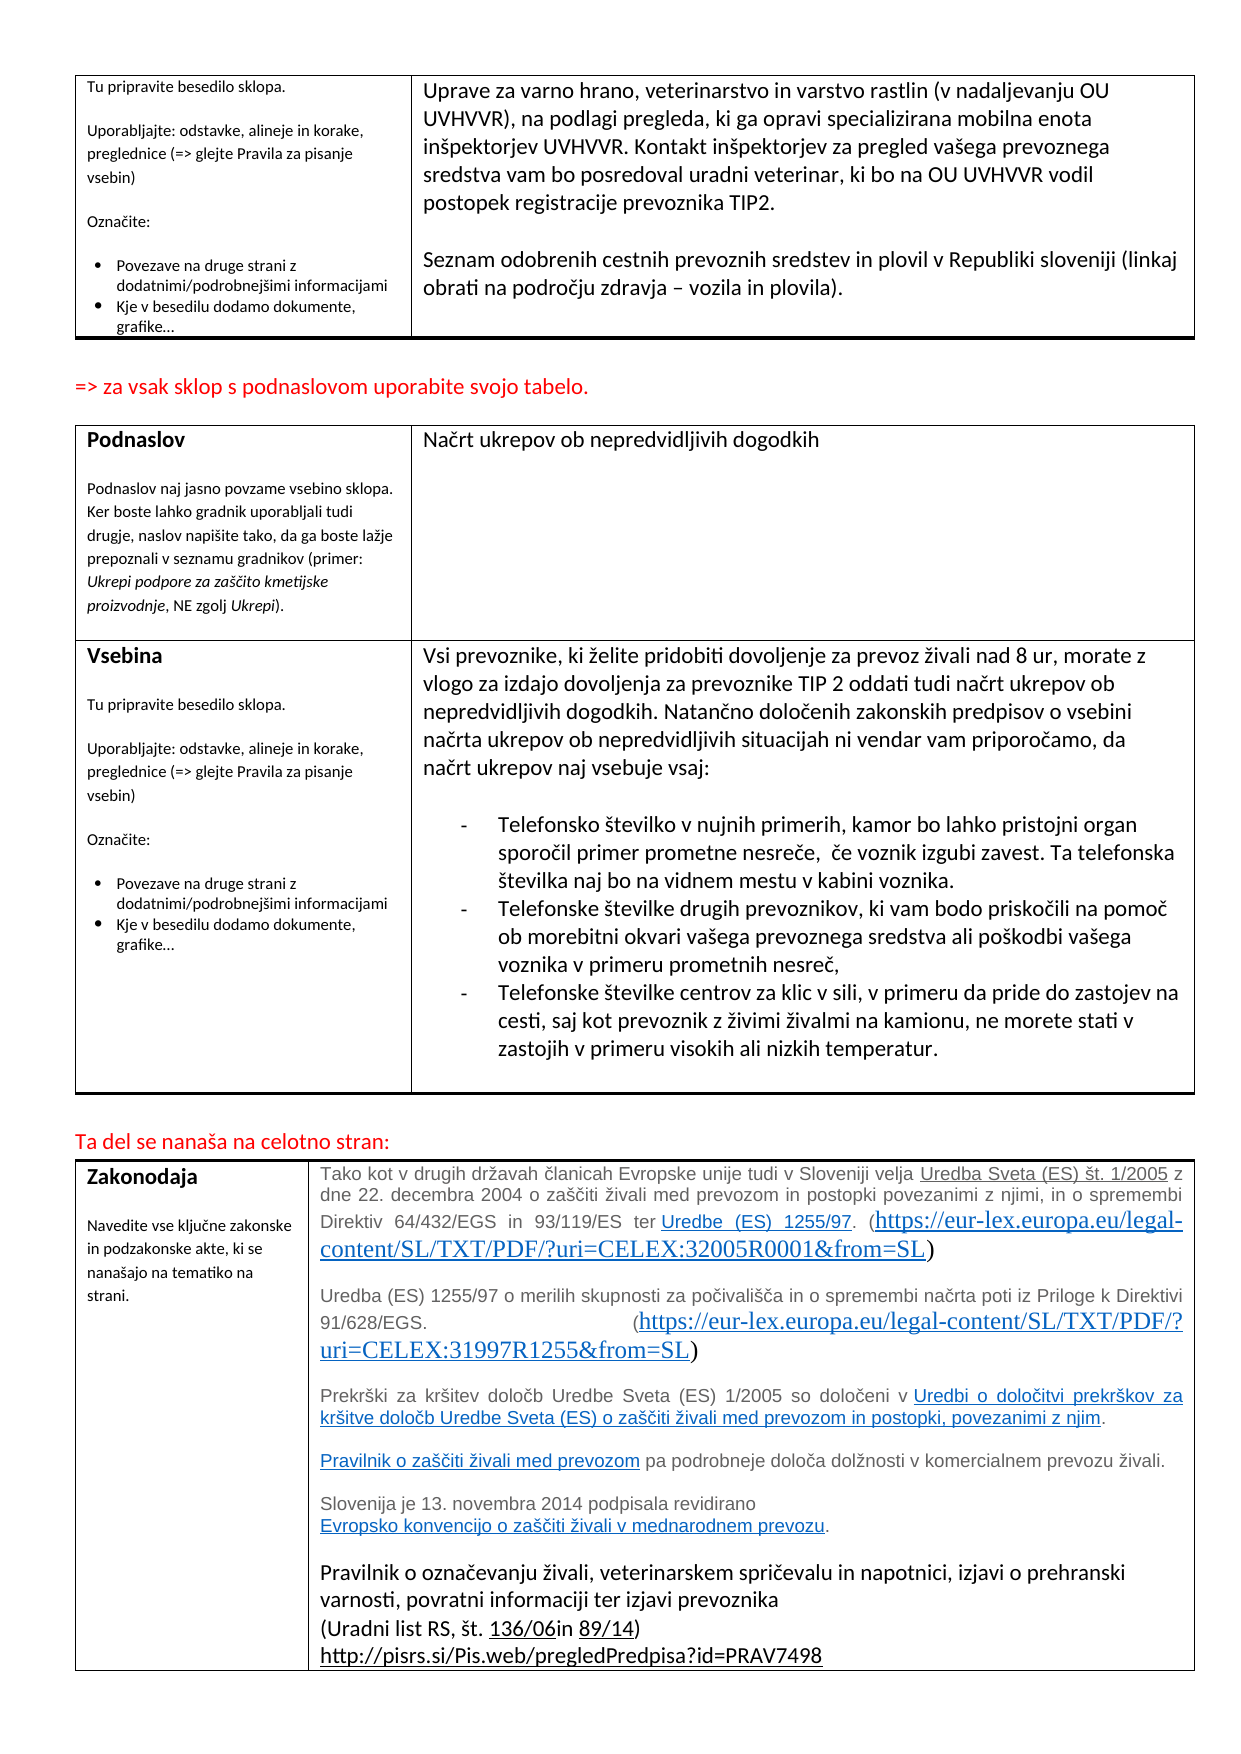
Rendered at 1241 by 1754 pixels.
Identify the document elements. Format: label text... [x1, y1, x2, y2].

text Ta del se nanaša na celotno stran: [75, 1127, 1165, 1155]
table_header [76, 1162, 308, 1670]
table_cell Vsi prevoznike, ki želite pridobiti dovoljenje za prevoz živali nad 8 ur, morate z vlogo za izdajo dovoljenja za prevoznike TIP 2 oddati tudi načrt ukrepov ob nepredvidljivih dogodkih. Natančno določenih zakonskih predpisov o vsebini načrta ukrepov ob nepredvidljivih situacijah ni vendar vam priporočamo, da načrt ukrepov naj vsebuje vsaj: Telefonsko številko v nujnih primerih, kamor bo lahko pristojni organ sporočil primer prometne nesreče, če voznik izgubi zavest. Ta telefonska številka naj bo na vidnem mestu v kabini voznika. Telefonske številke drugih prevoznikov, ki vam bodo priskočili na pomoč ob morebitni okvari vašega prevoznega sredstva ali poškodbi vašega voznika v primeru prometnih nesreč, Telefonske številke centrov za klic v sili, v primeru da pride do zastojev na cesti, saj kot prevoznik z živimi živalmi na kamionu, ne morete stati v zastojih v primeru visokih ali nizkih temperatur. [412, 641, 1194, 1092]
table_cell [76, 76, 411, 336]
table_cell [412, 76, 1194, 336]
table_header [309, 1162, 1194, 1670]
table_header Načrt ukrepov ob nepredvidljivih dogodkih [412, 426, 1194, 640]
text => za vsak sklop s podnaslovom uporabite svojo tabelo. [75, 372, 1165, 400]
